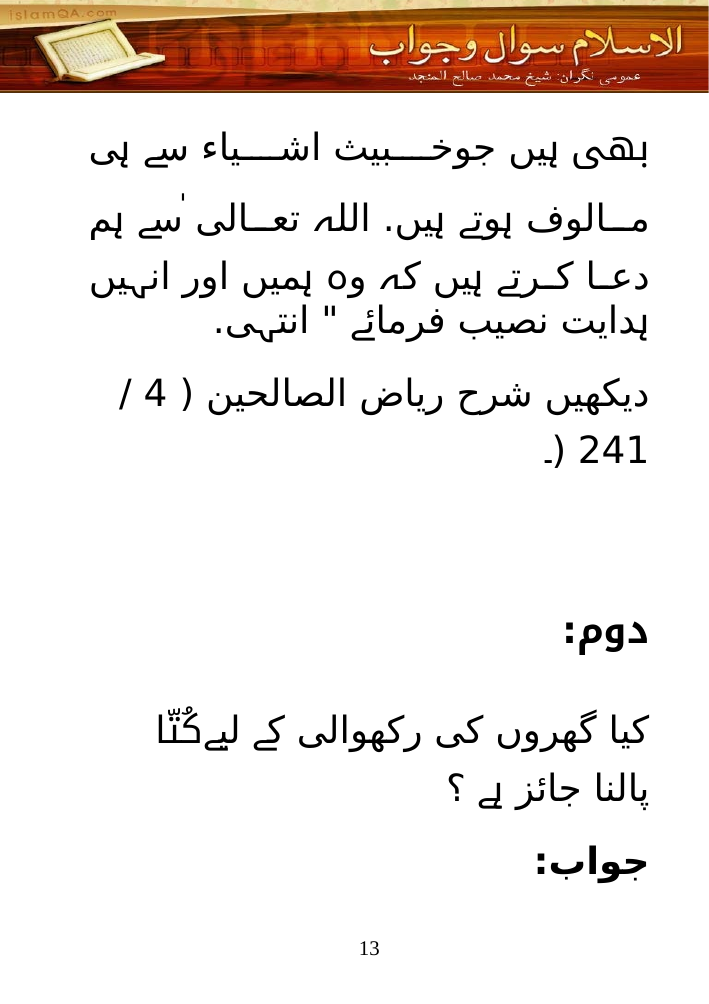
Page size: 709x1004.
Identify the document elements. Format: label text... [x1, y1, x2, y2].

picture [0, 0, 709, 93]
text ديكھيں شرح رياض الصالحين ( 4 / 241 (۔ [88, 371, 649, 486]
text كيا گھروں كى ركھوالى كے ليےکُتّا پالنا جائز ہے ؟ [88, 696, 649, 811]
text جواب: [88, 840, 649, 883]
text دوم: [88, 596, 649, 667]
